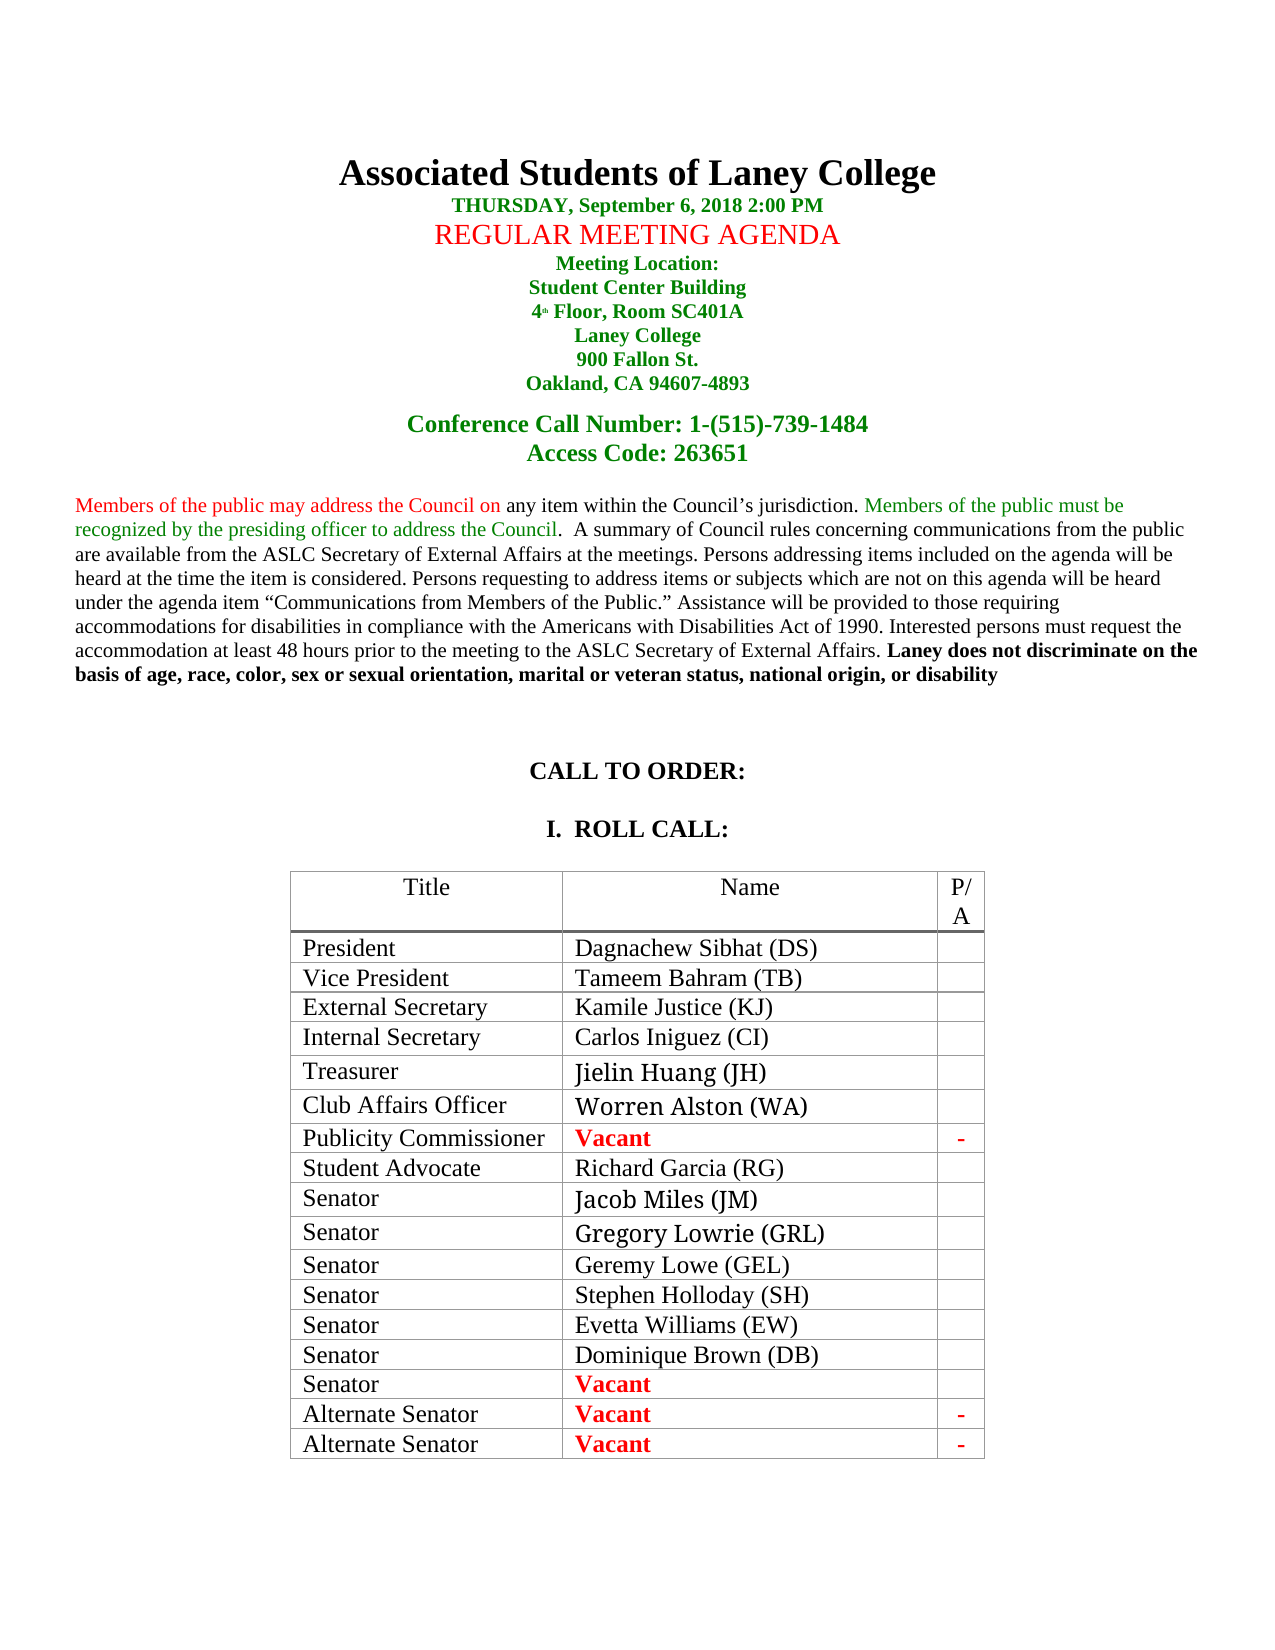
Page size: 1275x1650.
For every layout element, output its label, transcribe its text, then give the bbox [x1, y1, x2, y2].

table_cell [938, 1183, 984, 1216]
table_cell [938, 993, 984, 1021]
table_cell [938, 1280, 984, 1309]
table_cell Vacant [563, 1429, 937, 1458]
table_header Name [563, 872, 937, 930]
table_cell Senator [291, 1310, 562, 1339]
text Members of the public may address the Council on any item within the Council’s jurisdiction. Members of the public must be recognized by the presiding officer to address the Council. A summary of Council rules concerning communications from the public are available from the ASLC Secretary of External Affairs at the meetings. Persons addressing items included on the agenda will be heard at the time the item is considered. Persons requesting to address items or subjects which are not on this agenda will be heard under the agenda item “Communications from Members of the Public.” Assistance will be provided to those requiring accommodations for disabilities in compliance with the Americans with Disabilities Act of 1990. Interested persons must request the accommodation at least 48 hours prior to the meeting to the ASLC Secretary of External Affairs. Laney does not discriminate on the basis of age, race, color, sex or sexual orientation, marital or veteran status, national origin, or disability [75, 493, 1200, 686]
table_cell [938, 1250, 984, 1279]
table_cell Student Advocate [291, 1153, 562, 1182]
table_cell - [938, 1399, 984, 1428]
table_cell [938, 1217, 984, 1249]
table_cell [938, 1370, 984, 1398]
table_cell Vice President [291, 963, 562, 991]
table_cell Evetta Williams (EW) [563, 1310, 937, 1339]
table_cell Internal Secretary [291, 1022, 562, 1055]
table_cell Senator [291, 1217, 562, 1249]
text Access Code: 263651 [75, 438, 1200, 467]
table_cell Treasurer [291, 1056, 562, 1089]
table_header P/A [938, 872, 984, 930]
table_cell Kamile Justice (KJ) [563, 993, 937, 1021]
table_cell [938, 933, 984, 962]
text Oakland, CA 94607-4893 [75, 371, 1200, 395]
table_cell Publicity Commissioner [291, 1124, 562, 1152]
text Associated Students of Laney College [75, 150, 1200, 193]
text Laney College [75, 323, 1200, 347]
table_cell Dominique Brown (DB) [563, 1340, 937, 1368]
table_cell Alternate Senator [291, 1429, 562, 1458]
text Conference Call Number: 1-(515)-739-1484 [75, 409, 1200, 438]
table_cell Vacant [563, 1399, 937, 1428]
text 4th Floor, Room SC401A [75, 299, 1200, 323]
table_cell [938, 963, 984, 991]
table_cell [938, 1153, 984, 1182]
text Meeting Location: [75, 251, 1200, 275]
table_cell [938, 1340, 984, 1368]
table_cell [938, 1090, 984, 1122]
table_cell Dagnachew Sibhat (DS) [563, 933, 937, 962]
table_cell Vacant [563, 1124, 937, 1152]
table_cell Club Affairs Officer [291, 1090, 562, 1122]
table_cell Senator [291, 1280, 562, 1309]
text 900 Fallon St. [75, 347, 1200, 371]
text REGULAR MEETING AGENDA [75, 217, 1200, 251]
table_cell Senator [291, 1370, 562, 1398]
table_header Title [291, 872, 562, 930]
table_cell Worren Alston (WA) [563, 1090, 937, 1122]
table_cell Richard Garcia (RG) [563, 1153, 937, 1182]
table_cell - [938, 1124, 984, 1152]
table_cell President [291, 933, 562, 962]
table_cell Senator [291, 1183, 562, 1216]
table_cell Jacob Miles (JM) [563, 1183, 937, 1216]
table_cell Gregory Lowrie (GRL) [563, 1217, 937, 1249]
table_cell Senator [291, 1340, 562, 1368]
table_cell Carlos Iniguez (CI) [563, 1022, 937, 1055]
text CALL TO ORDER: [75, 756, 1200, 785]
table_cell Alternate Senator [291, 1399, 562, 1428]
text THURSDAY, September 6, 2018 2:00 PM [75, 193, 1200, 217]
table_cell - [938, 1429, 984, 1458]
table_cell [938, 1022, 984, 1055]
table_cell Stephen Holloday (SH) [563, 1280, 937, 1309]
table_cell [938, 1310, 984, 1339]
text I. ROLL CALL: [75, 814, 1200, 842]
table_cell Vacant [563, 1370, 937, 1398]
table_cell [938, 1056, 984, 1089]
table_cell Senator [291, 1250, 562, 1279]
text Student Center Building [75, 275, 1200, 299]
table_cell Jielin Huang (JH) [563, 1056, 937, 1089]
table_cell External Secretary [291, 993, 562, 1021]
table_cell Tameem Bahram (TB) [563, 963, 937, 991]
table_cell Geremy Lowe (GEL) [563, 1250, 937, 1279]
